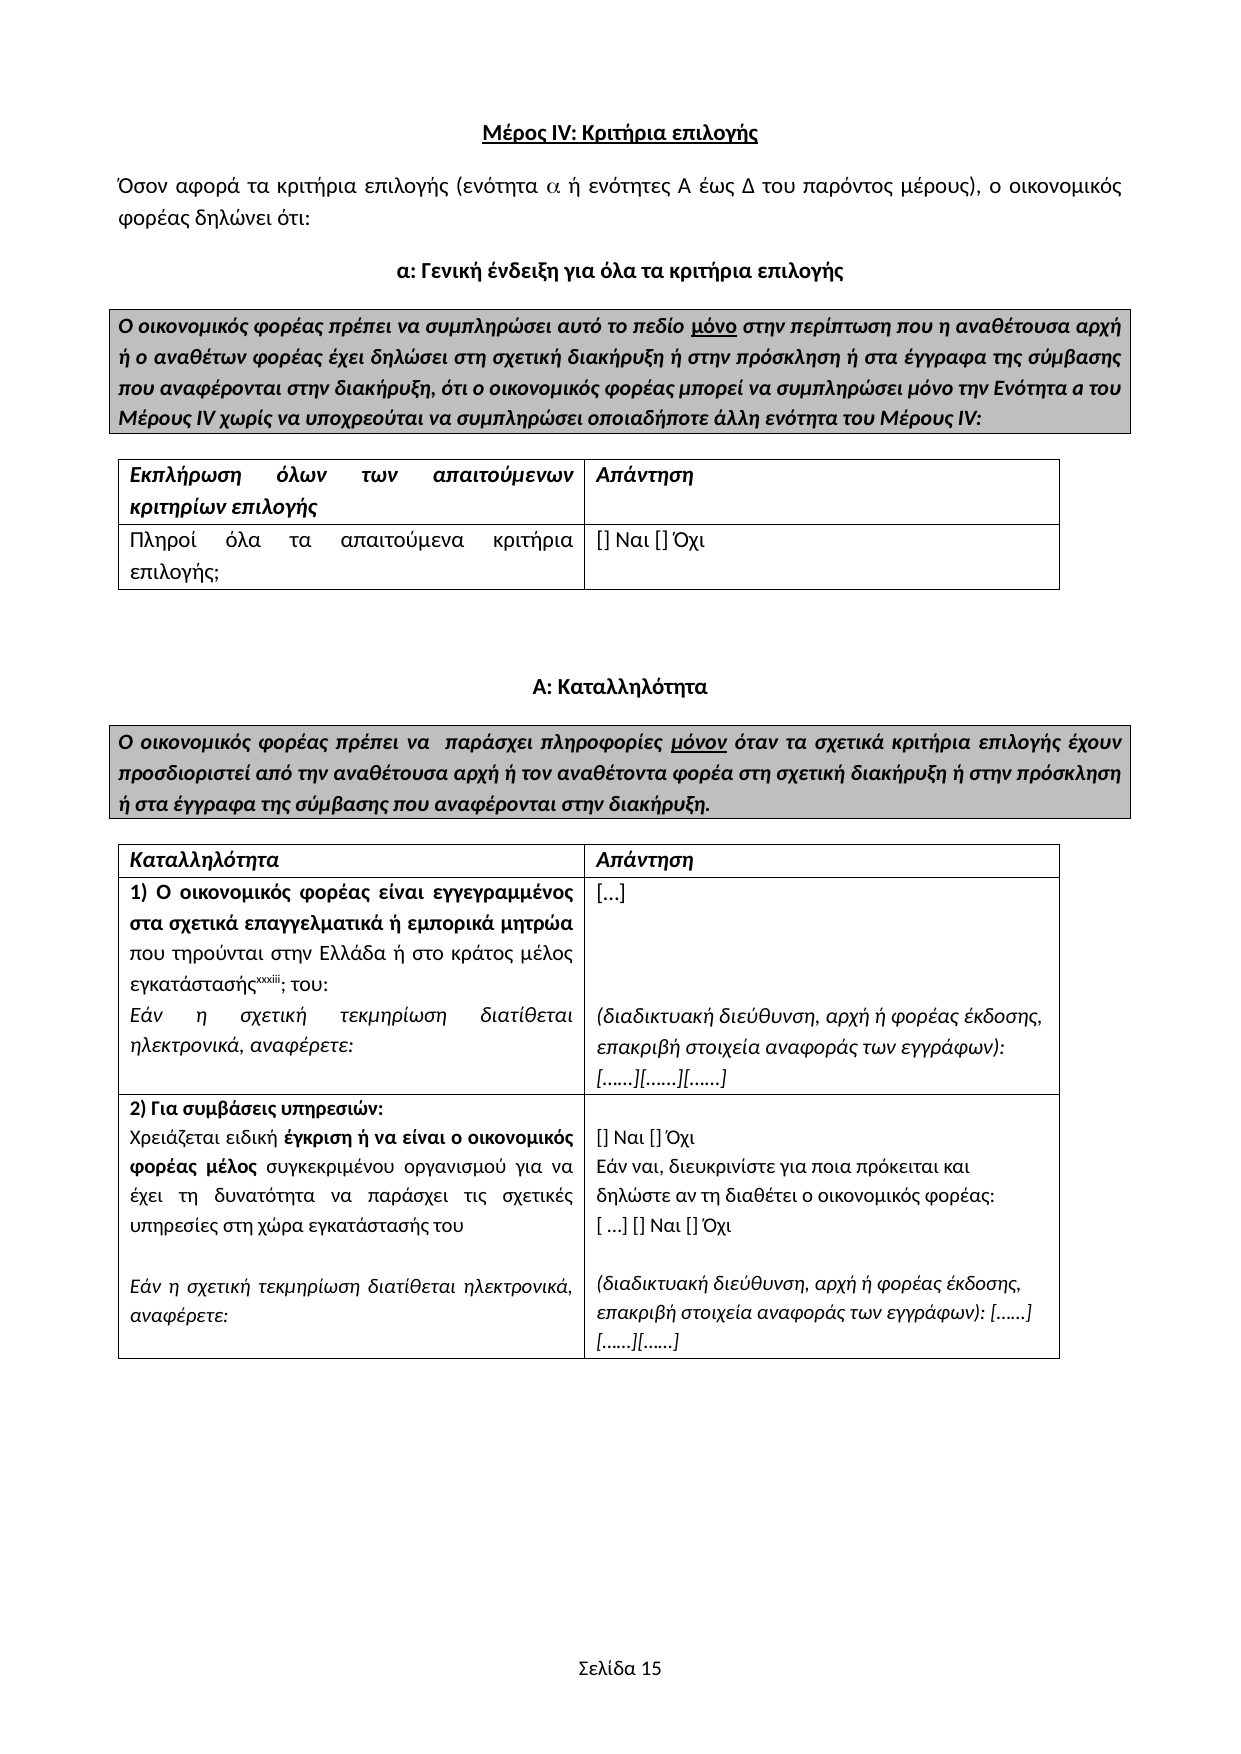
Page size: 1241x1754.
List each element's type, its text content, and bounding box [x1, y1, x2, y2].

text Όσον αφορά τα κριτήρια επιλογής (ενότητα  ή ενότητες Α έως Δ του παρόντος μέρους), ο οικονομικός φορέας δηλώνει ότι: [118, 171, 1122, 231]
table_cell 1) Ο οικονομικός φορέας είναι εγγεγραμμένος στα σχετικά επαγγελματικά ή εμπορικά μητρώα που τηρούνται στην Ελλάδα ή στο κράτος μέλος εγκατάστασής; του: Εάν η σχετική τεκμηρίωση διατίθεται ηλεκτρονικά, αναφέρετε: [119, 878, 584, 1094]
table_cell [] Ναι [] Όχι Εάν ναι, διευκρινίστε για ποια πρόκειται και δηλώστε αν τη διαθέτει ο οικονομικός φορέας: [ …] [] Ναι [] Όχι (διαδικτυακή διεύθυνση, αρχή ή φορέας έκδοσης, επακριβή στοιχεία αναφοράς των εγγράφων): [……][……][……] [585, 1095, 1059, 1358]
text α: Γενική ένδειξη για όλα τα κριτήρια επιλογής [118, 256, 1122, 284]
table_cell 2) Για συμβάσεις υπηρεσιών: Χρειάζεται ειδική έγκριση ή να είναι ο οικονομικός φορέας μέλος συγκεκριμένου οργανισμού για να έχει τη δυνατότητα να παράσχει τις σχετικές υπηρεσίες στη χώρα εγκατάστασής του Εάν η σχετική τεκμηρίωση διατίθεται ηλεκτρονικά, αναφέρετε: [119, 1095, 584, 1358]
text Μέρος IV: Κριτήρια επιλογής [118, 118, 1122, 146]
text Α: Καταλληλότητα [118, 672, 1122, 700]
table_header Καταλληλότητα [119, 845, 584, 877]
table_header Απάντηση [585, 845, 1059, 877]
text Ο οικονομικός φορέας πρέπει να παράσχει πληροφορίες μόνον όταν τα σχετικά κριτήρια επιλογής έχουν προσδιοριστεί από την αναθέτουσα αρχή ή τον αναθέτοντα φορέα στη σχετική διακήρυξη ή στην πρόσκληση ή στα έγγραφα της σύμβασης που αναφέρονται στην διακήρυξη. [110, 726, 1130, 818]
table_header Απάντηση [585, 460, 1059, 524]
table_cell [] Ναι [] Όχι [585, 525, 1059, 589]
text Ο οικονομικός φορέας πρέπει να συμπληρώσει αυτό το πεδίο μόνο στην περίπτωση που η αναθέτουσα αρχή ή ο αναθέτων φορέας έχει δηλώσει στη σχετική διακήρυξη ή στην πρόσκληση ή στα έγγραφα της σύμβασης που αναφέρονται στην διακήρυξη, ότι ο οικονομικός φορέας μπορεί να συμπληρώσει μόνο την Ενότητα a του Μέρους ΙV χωρίς να υποχρεούται να συμπληρώσει οποιαδήποτε άλλη ενότητα του Μέρους ΙV: [110, 310, 1130, 433]
table_cell Πληροί όλα τα απαιτούμενα κριτήρια επιλογής; [119, 525, 584, 589]
table_cell […] (διαδικτυακή διεύθυνση, αρχή ή φορέας έκδοσης, επακριβή στοιχεία αναφοράς των εγγράφων): [……][……][……] [585, 878, 1059, 1094]
table_header Εκπλήρωση όλων των απαιτούμενων κριτηρίων επιλογής [119, 460, 584, 524]
